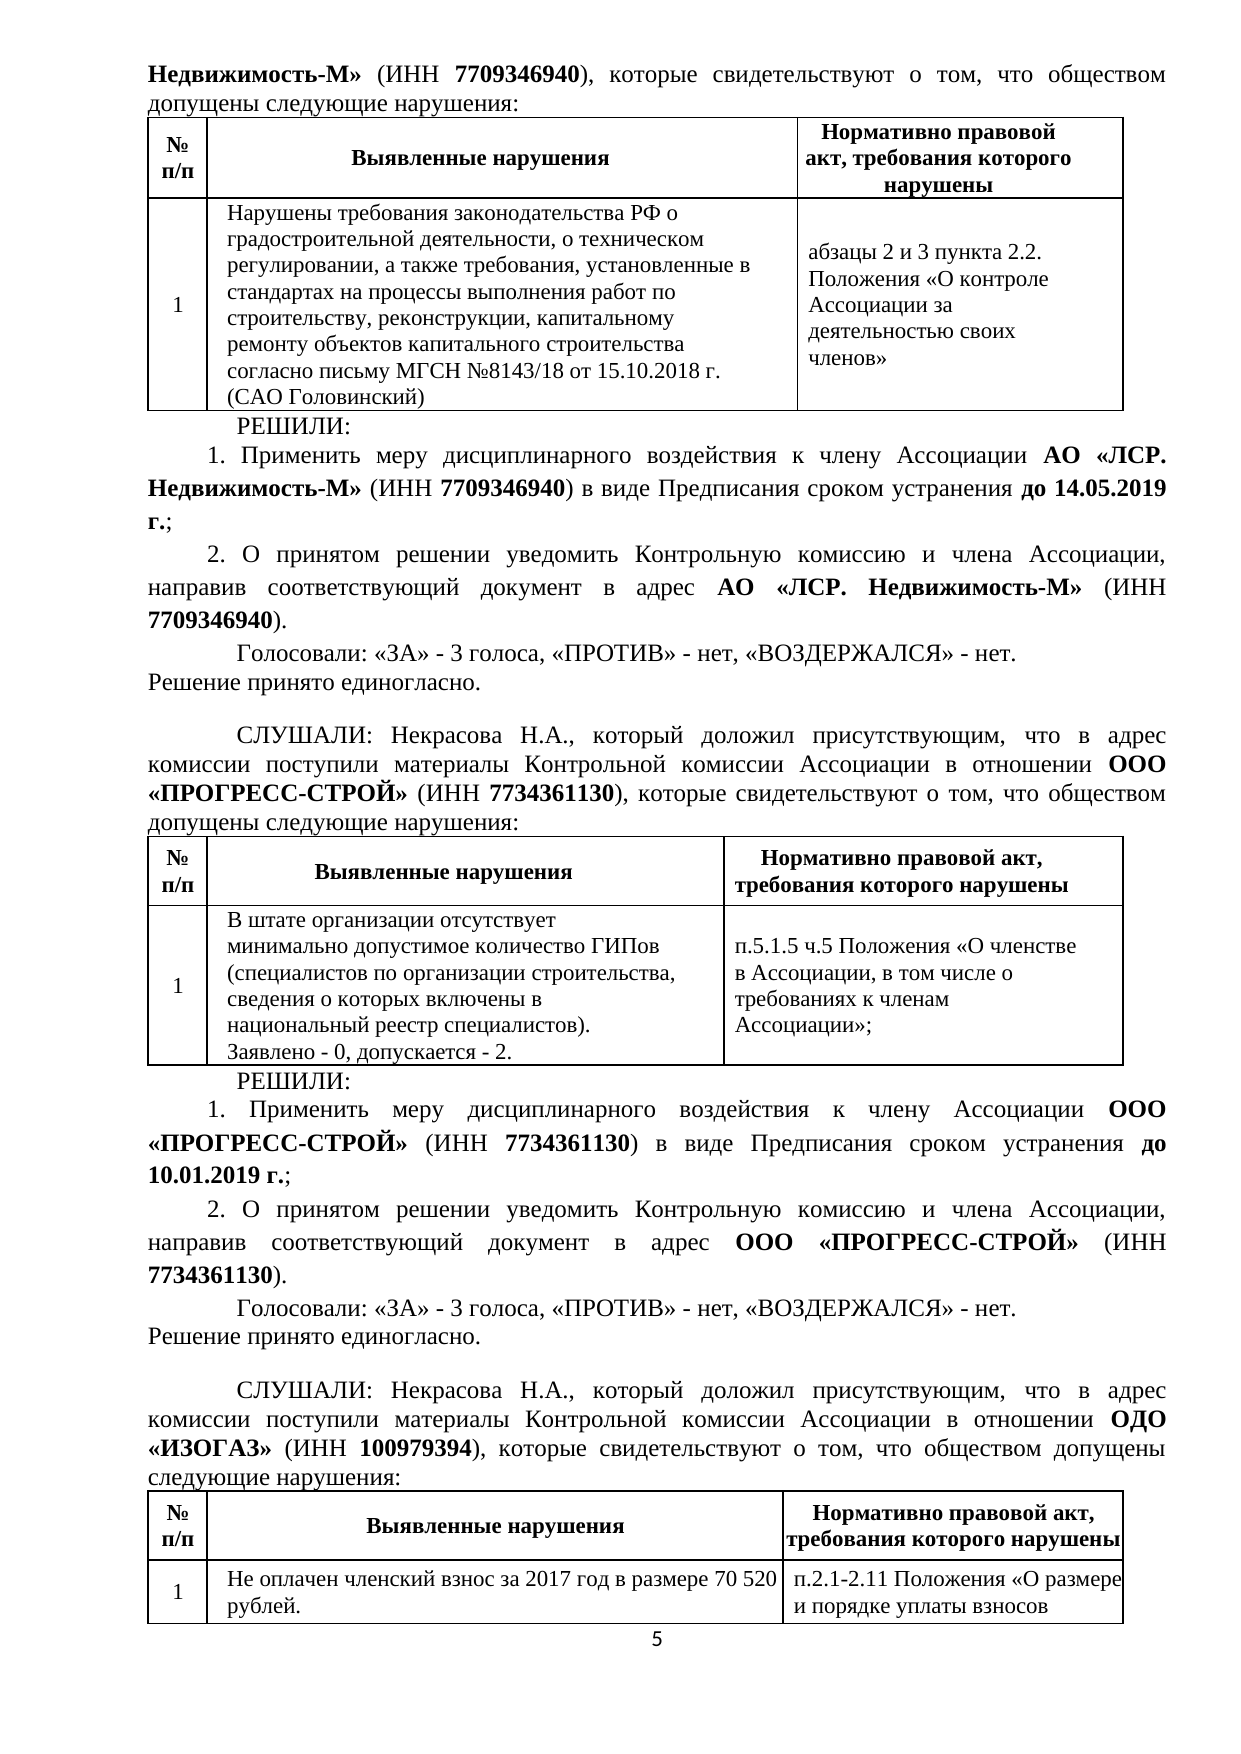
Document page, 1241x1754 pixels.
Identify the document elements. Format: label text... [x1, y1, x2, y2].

text СЛУШАЛИ: Некрасова Н.А., который доложил присутствующим, что в адрес комиссии поступили материалы Контрольной комиссии Ассоциации в отношении ОДО «ИЗОГАЗ» (ИНН 100979394), которые свидетельствуют о том, что обществом допущены следующие нарушения: [148, 1375, 1166, 1490]
table_cell п.5.1.5 ч.5 Положения «О членстве в Ассоциации, в том числе о требованиях к членам Ассоциации»; [725, 906, 1122, 1064]
table_header Выявленные нарушения [208, 837, 723, 904]
text РЕШИЛИ: [148, 411, 1122, 440]
text РЕШИЛИ: [148, 1066, 1122, 1094]
table_header Выявленные нарушения [208, 1492, 782, 1559]
table_cell абзацы 2 и 3 пункта 2.2. Положения «О контроле Ассоциации за деятельностью своих членов» [798, 199, 1122, 409]
text 2. О принятом решении уведомить Контрольную комиссию и члена Ассоциации, направив соответствующий документ в адрес ООО «ПРОГРЕСС-СТРОЙ» (ИНН 7734361130). [148, 1194, 1166, 1288]
text 1. Применить меру дисциплинарного воздействия к члену Ассоциации ООО «ПРОГРЕСС-СТРОЙ» (ИНН 7734361130) в виде Предписания сроком устранения до 10.01.2019 г.; [148, 1094, 1166, 1189]
table_cell Нарушены требования законодательства РФ о градостроительной деятельности, о техническом регулировании, а также требования, установленные в стандартах на процессы выполнения работ по строительству, реконструкции, капитальному ремонту объектов капитального строительства согласно письму МГСН №8143/18 от 15.10.2018 г. (САО Головинский) [208, 199, 797, 409]
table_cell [784, 1561, 1122, 1622]
table_cell В штате организации отсутствует минимально допустимое количество ГИПов (специалистов по организации строительства, сведения о которых включены в национальный реестр специалистов). Заявлено - 0, допускается - 2. [208, 906, 723, 1064]
table_header Нормативно правовой акт, требования которого нарушены [725, 837, 1122, 904]
table_header Нормативно правовой акт, требования которого нарушены [798, 118, 1122, 197]
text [148, 59, 1166, 117]
text 1. Применить меру дисциплинарного воздействия к члену Ассоциации АО «ЛСР. Недвижимость-М» (ИНН 7709346940) в виде Предписания сроком устранения до 14.05.2019 г.; [148, 440, 1166, 535]
text 2. О принятом решении уведомить Контрольную комиссию и члена Ассоциации, направив соответствующий документ в адрес АО «ЛСР. Недвижимость-М» (ИНН 7709346940). [148, 539, 1166, 634]
table_header № п/п [149, 118, 206, 197]
table_header Выявленные нарушения [208, 118, 797, 197]
text СЛУШАЛИ: Некрасова Н.А., который доложил присутствующим, что в адрес комиссии поступили материалы Контрольной комиссии Ассоциации в отношении ООО «ПРОГРЕСС-СТРОЙ» (ИНН 7734361130), которые свидетельствуют о том, что обществом допущены следующие нарушения: [148, 721, 1166, 836]
table_header № п/п [149, 1492, 206, 1559]
text Решение принято единогласно. [148, 1321, 1166, 1350]
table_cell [208, 1561, 782, 1622]
table_cell 1 [149, 199, 206, 409]
table_header № п/п [149, 837, 206, 904]
text Голосовали: «ЗА» - 3 голоса, «ПРОТИВ» - нет, «ВОЗДЕРЖАЛСЯ» - нет. [148, 1293, 1166, 1321]
text Решение принято единогласно. [148, 667, 1166, 696]
table_header Нормативно правовой акт, требования которого нарушены [784, 1492, 1122, 1559]
table_cell 1 [149, 906, 206, 1064]
table_cell 1 [149, 1561, 206, 1622]
text Голосовали: «ЗА» - 3 голоса, «ПРОТИВ» - нет, «ВОЗДЕРЖАЛСЯ» - нет. [148, 638, 1166, 667]
